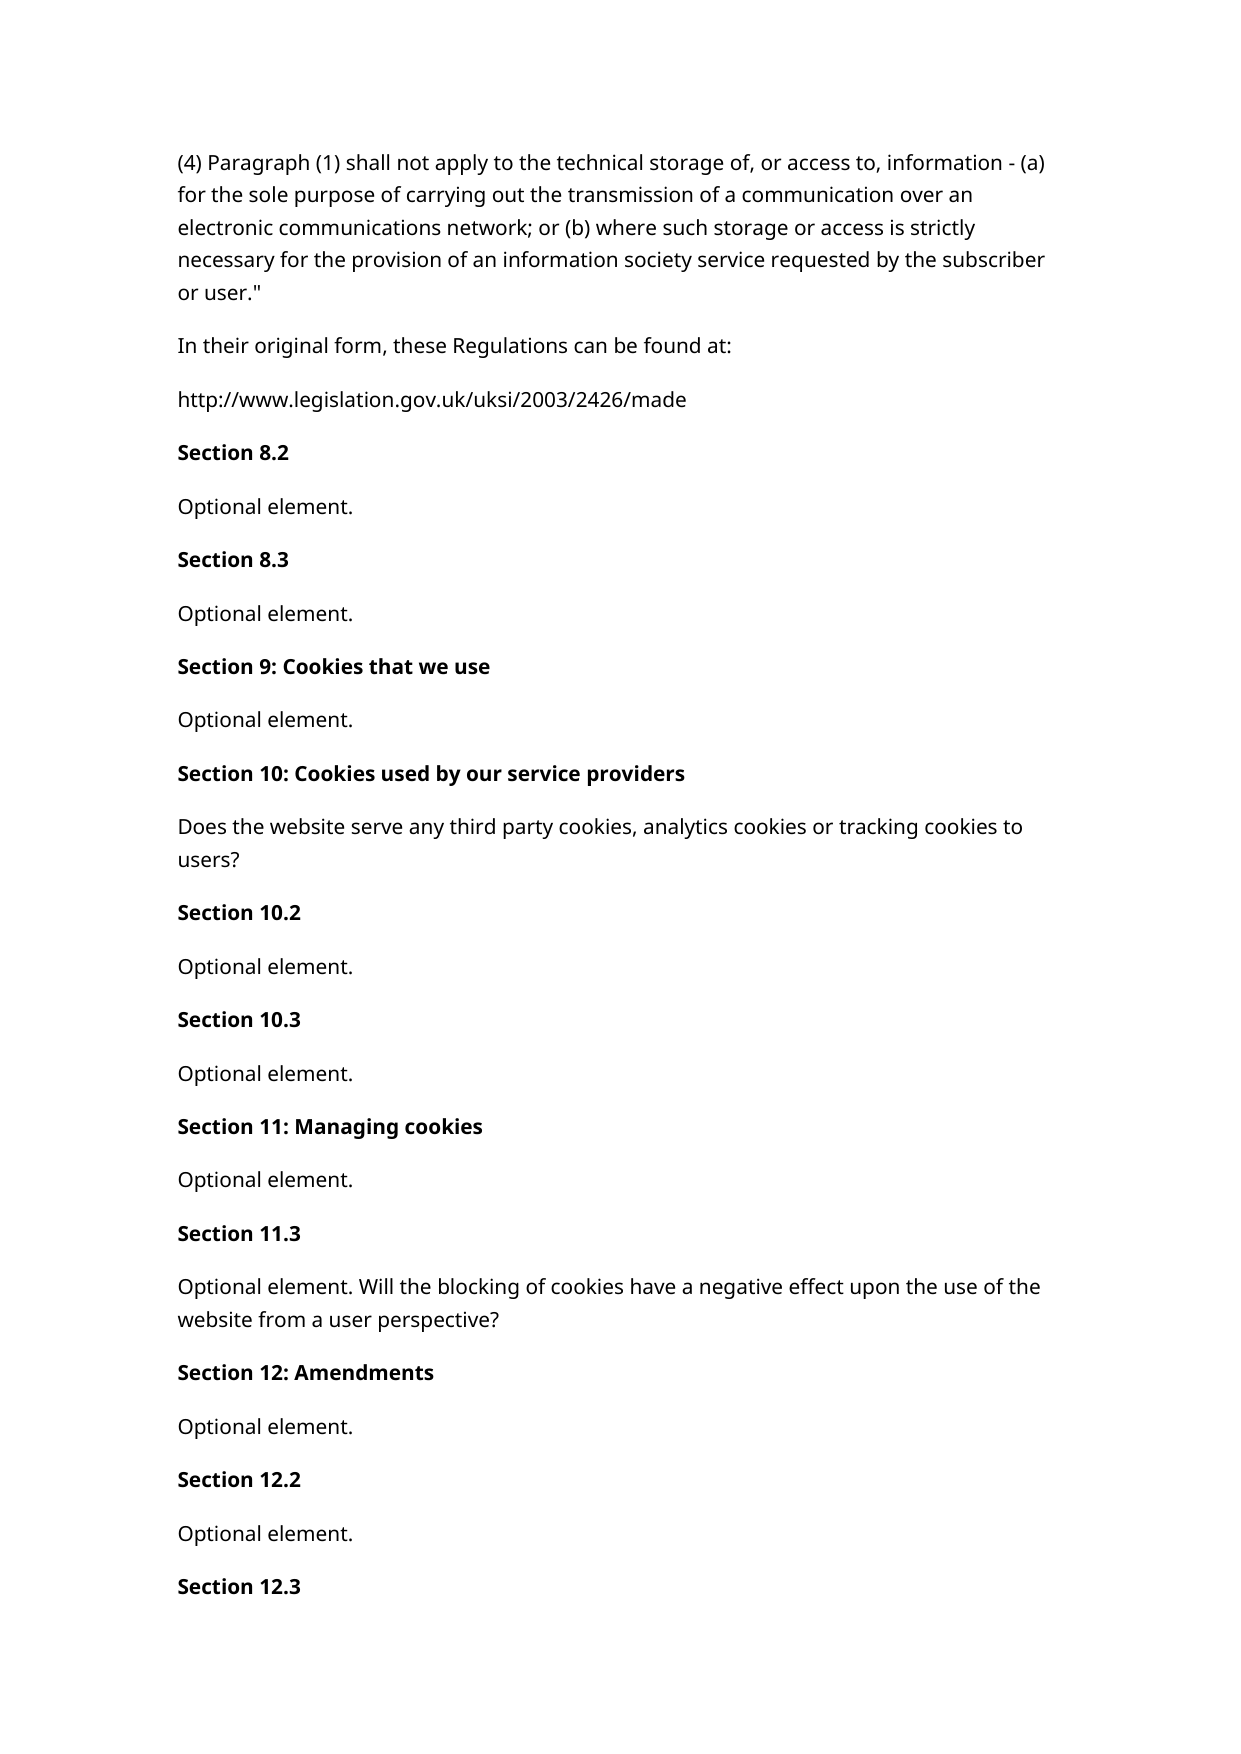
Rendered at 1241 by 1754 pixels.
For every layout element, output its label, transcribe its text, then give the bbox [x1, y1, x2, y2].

text Section 12: Amendments [177, 1358, 1063, 1387]
text Does the website serve any third party cookies, analytics cookies or tracking cookies to users? [177, 812, 1063, 873]
text Section 8.2 [177, 438, 1063, 467]
text Optional element. [177, 1519, 1063, 1547]
text In their original form, these Regulations can be found at: [177, 331, 1063, 360]
text http://www.legislation.gov.uk/uksi/2003/2426/made [177, 385, 1063, 413]
text Optional element. [177, 492, 1063, 520]
text Section 9: Cookies that we use [177, 652, 1063, 681]
text Optional element. [177, 706, 1063, 734]
text Optional element. Will the blocking of cookies have a negative effect upon the use of the website from a user perspective? [177, 1272, 1063, 1333]
text Section 11.3 [177, 1219, 1063, 1247]
text Optional element. [177, 1412, 1063, 1440]
text (4) Paragraph (1) shall not apply to the technical storage of, or access to, information - (a) for the sole purpose of carrying out the transmission of a communication over an electronic communications network; or (b) where such storage or access is strictly necessary for the provision of an information society service requested by the subscriber or user." [177, 148, 1063, 306]
text Section 8.3 [177, 545, 1063, 574]
text Section 11: Managing cookies [177, 1112, 1063, 1141]
text Section 12.3 [177, 1572, 1063, 1601]
text Optional element. [177, 599, 1063, 627]
text Section 10.2 [177, 898, 1063, 927]
text Optional element. [177, 1166, 1063, 1194]
text Section 10: Cookies used by our service providers [177, 759, 1063, 787]
text Section 12.2 [177, 1465, 1063, 1494]
text Optional element. [177, 1059, 1063, 1087]
text Section 10.3 [177, 1005, 1063, 1034]
text Optional element. [177, 952, 1063, 980]
